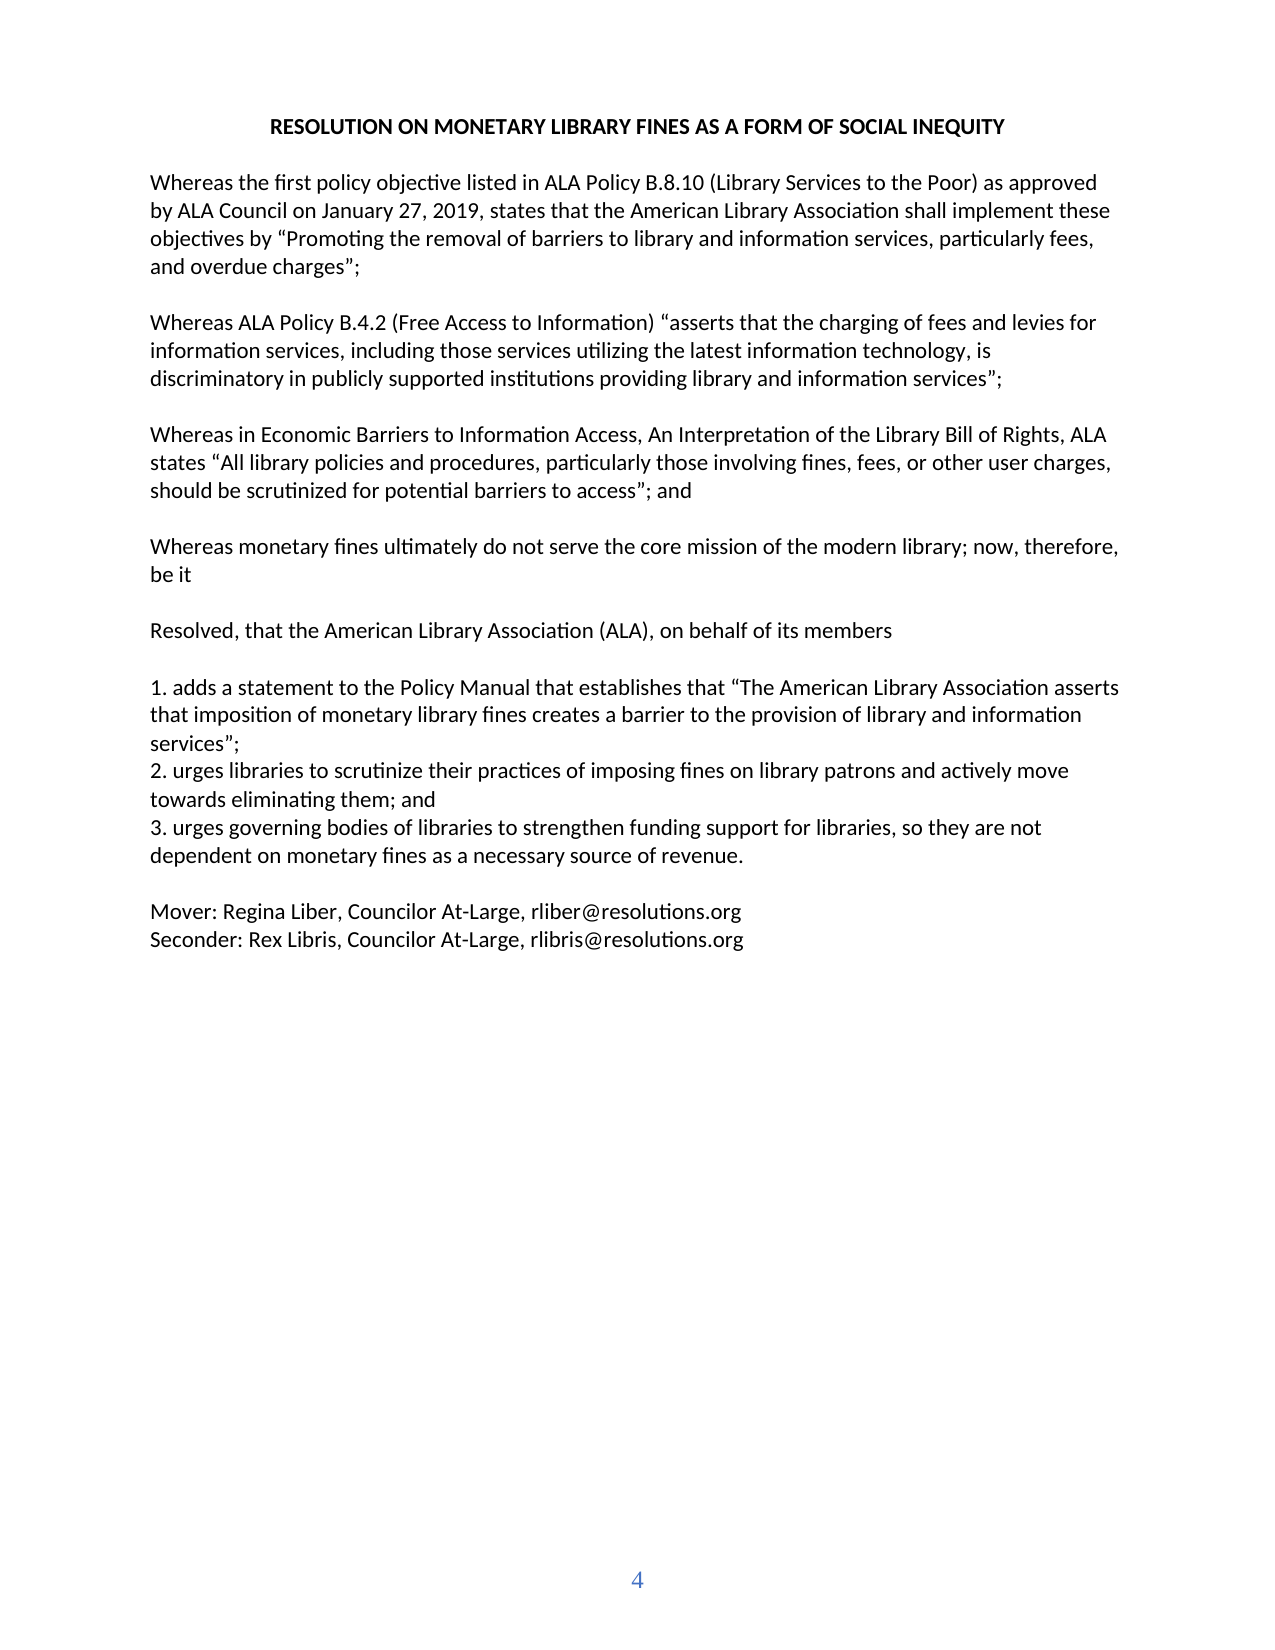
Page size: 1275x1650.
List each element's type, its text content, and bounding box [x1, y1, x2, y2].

text Whereas in Economic Barriers to Information Access, An Interpretation of the Library Bill of Rights, ALA states “All library policies and procedures, particularly those involving fines, fees, or other user charges, should be scrutinized for potential barriers to access”; and [150, 420, 1125, 504]
text Seconder: Rex Libris, Councilor At-Large, rlibris@resolutions.org [150, 925, 1125, 953]
text Resolved, that the American Library Association (ALA), on behalf of its members [150, 617, 1125, 644]
text Whereas monetary fines ultimately do not serve the core mission of the modern library; now, therefore, be it [150, 532, 1125, 588]
text 2. urges libraries to scrutinize their practices of imposing fines on library patrons and actively move towards eliminating them; and [150, 757, 1125, 813]
text Mover: Regina Liber, Councilor At-Large, rliber@resolutions.org [150, 897, 1125, 925]
text Whereas ALA Policy B.4.2 (Free Access to Information) “asserts that the charging of fees and levies for information services, including those services utilizing the latest information technology, is discriminatory in publicly supported institutions providing library and information services”; [150, 308, 1125, 392]
text Resolution on Monetary Library Fines as a Form of Social Inequity [150, 112, 1125, 140]
text 3. urges governing bodies of libraries to strengthen funding support for libraries, so they are not dependent on monetary fines as a necessary source of revenue. [150, 813, 1125, 869]
text 1. adds a statement to the Policy Manual that establishes that “The American Library Association asserts that imposition of monetary library fines creates a barrier to the provision of library and information services”; [150, 673, 1125, 757]
text Whereas the first policy objective listed in ALA Policy B.8.10 (Library Services to the Poor) as approved by ALA Council on January 27, 2019, states that the American Library Association shall implement these objectives by “Promoting the removal of barriers to library and information services, particularly fees, and overdue charges”; [150, 168, 1125, 280]
